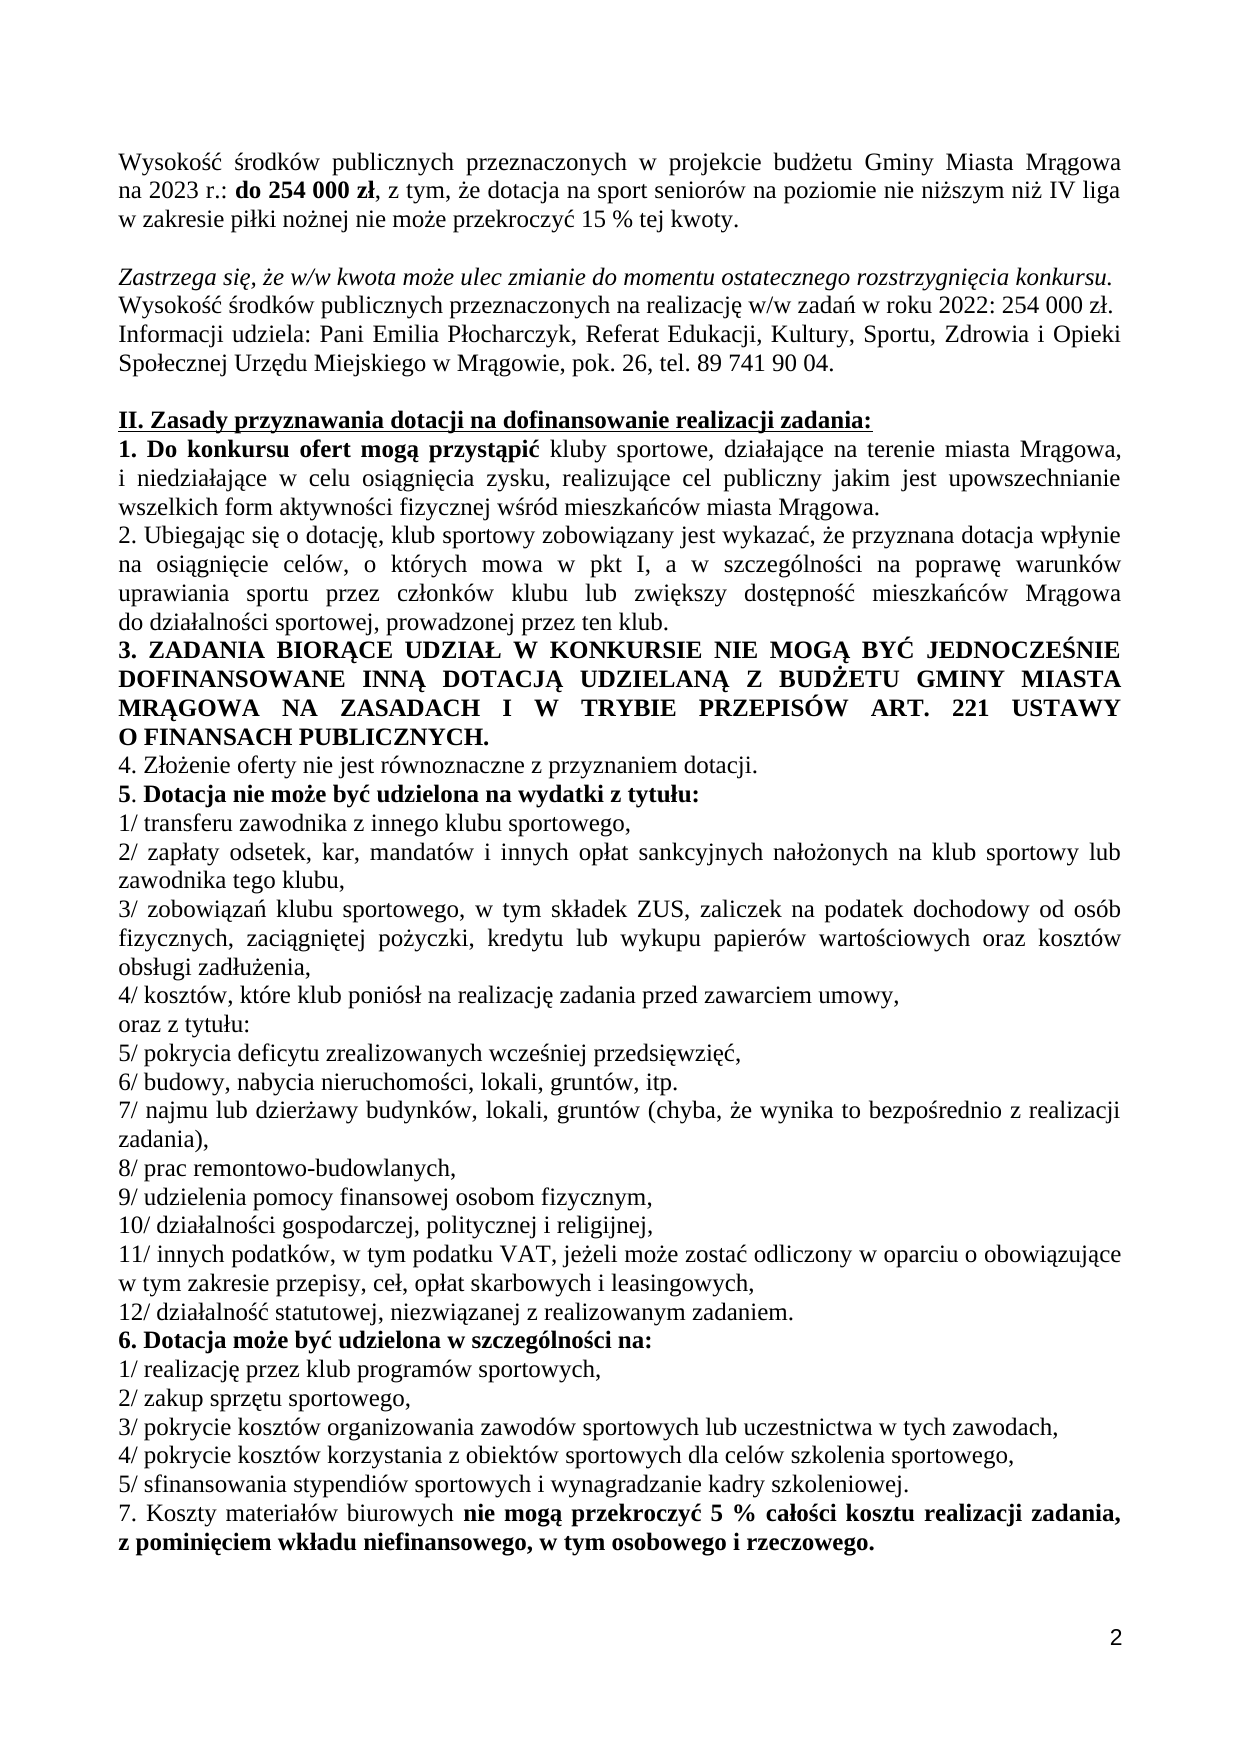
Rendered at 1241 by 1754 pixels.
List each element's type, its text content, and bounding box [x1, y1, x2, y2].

text 1/ transferu zawodnika z innego klubu sportowego, [118, 808, 1122, 837]
text 2. Ubiegając się o dotację, klub sportowy zobowiązany jest wykazać, że przyznana dotacja wpłynie na osiągnięcie celów, o których mowa w pkt I, a w szczególności na poprawę warunków uprawiania sportu przez członków klubu lub zwiększy dostępność mieszkańców Mrągowa do działalności sportowej, prowadzonej przez ten klub. [118, 521, 1122, 636]
text 1/ realizację przez klub programów sportowych, [118, 1354, 1122, 1383]
text oraz z tytułu: [118, 1009, 1122, 1038]
text 6/ budowy, nabycia nieruchomości, lokali, gruntów, itp. [118, 1067, 1122, 1096]
text 7. Koszty materiałów biurowych nie mogą przekroczyć 5 % całości kosztu realizacji zadania, z pominięciem wkładu niefinansowego, w tym osobowego i rzeczowego. [118, 1498, 1122, 1556]
text Wysokość środków publicznych przeznaczonych w projekcie budżetu Gminy Miasta Mrągowa na 2023 r.: do 254 000 zł, z tym, że dotacja na sport seniorów na poziomie nie niższym niż IV liga w zakresie piłki nożnej nie może przekroczyć 15 % tej kwoty. [118, 147, 1122, 233]
text 5/ sfinansowania stypendiów sportowych i wynagradzanie kadry szkoleniowej. [118, 1469, 1122, 1498]
text Zastrzega się, że w/w kwota może ulec zmianie do momentu ostatecznego rozstrzygnięcia konkursu. [118, 262, 1122, 291]
text 11/ innych podatków, w tym podatku VAT, jeżeli może zostać odliczony w oparciu o obowiązujące w tym zakresie przepisy, ceł, opłat skarbowych i leasingowych, [118, 1239, 1122, 1297]
text 8/ prac remontowo-budowlanych, [118, 1153, 1122, 1182]
text 3. ZADANIA BIORĄCE UDZIAŁ W KONKURSIE NIE MOGĄ BYĆ JEDNOCZEŚNIE DOFINANSOWANE INNĄ DOTACJĄ UDZIELANĄ Z BUDŻETU GMINY MIASTA MRĄGOWA NA ZASADACH I W TRYBIE PRZEPISÓW ART. 221 USTAWY O FINANSACH PUBLICZNYCH. [118, 636, 1122, 751]
text 1. Do konkursu ofert mogą przystąpić kluby sportowe, działające na terenie miasta Mrągowa, i niedziałające w celu osiągnięcia zysku, realizujące cel publiczny jakim jest upowszechnianie wszelkich form aktywności fizycznej wśród mieszkańców miasta Mrągowa. [118, 434, 1122, 521]
text 10/ działalności gospodarczej, politycznej i religijnej, [118, 1211, 1122, 1239]
text 7/ najmu lub dzierżawy budynków, lokali, gruntów (chyba, że wynika to bezpośrednio z realizacji zadania), [118, 1096, 1122, 1153]
text 9/ udzielenia pomocy finansowej osobom fizycznym, [118, 1182, 1122, 1211]
text 3/ pokrycie kosztów organizowania zawodów sportowych lub uczestnictwa w tych zawodach, [118, 1412, 1122, 1441]
text Wysokość środków publicznych przeznaczonych na realizację w/w zadań w roku 2022: 254 000 zł. [118, 291, 1122, 319]
text Informacji udziela: Pani Emilia Płocharczyk, Referat Edukacji, Kultury, Sportu, Zdrowia i Opieki Społecznej Urzędu Miejskiego w Mrągowie, pok. 26, tel. 89 741 90 04. [118, 319, 1122, 377]
text 5. Dotacja nie może być udzielona na wydatki z tytułu: [118, 779, 1122, 808]
text 2/ zapłaty odsetek, kar, mandatów i innych opłat sankcyjnych nałożonych na klub sportowy lub zawodnika tego klubu, [118, 837, 1122, 894]
text II. Zasady przyznawania dotacji na dofinansowanie realizacji zadania: [118, 406, 1122, 434]
text 3/ zobowiązań klubu sportowego, w tym składek ZUS, zaliczek na podatek dochodowy od osób fizycznych, zaciągniętej pożyczki, kredytu lub wykupu papierów wartościowych oraz kosztów obsługi zadłużenia, [118, 894, 1122, 981]
text 6. Dotacja może być udzielona w szczególności na: [118, 1326, 1122, 1354]
text 4. Złożenie oferty nie jest równoznaczne z przyznaniem dotacji. [118, 751, 1122, 779]
text 4/ kosztów, które klub poniósł na realizację zadania przed zawarciem umowy, [118, 981, 1122, 1009]
text 5/ pokrycia deficytu zrealizowanych wcześniej przedsięwzięć, [118, 1038, 1122, 1067]
text 4/ pokrycie kosztów korzystania z obiektów sportowych dla celów szkolenia sportowego, [118, 1441, 1122, 1469]
text 12/ działalność statutowej, niezwiązanej z realizowanym zadaniem. [118, 1297, 1122, 1326]
text 2/ zakup sprzętu sportowego, [118, 1383, 1122, 1412]
